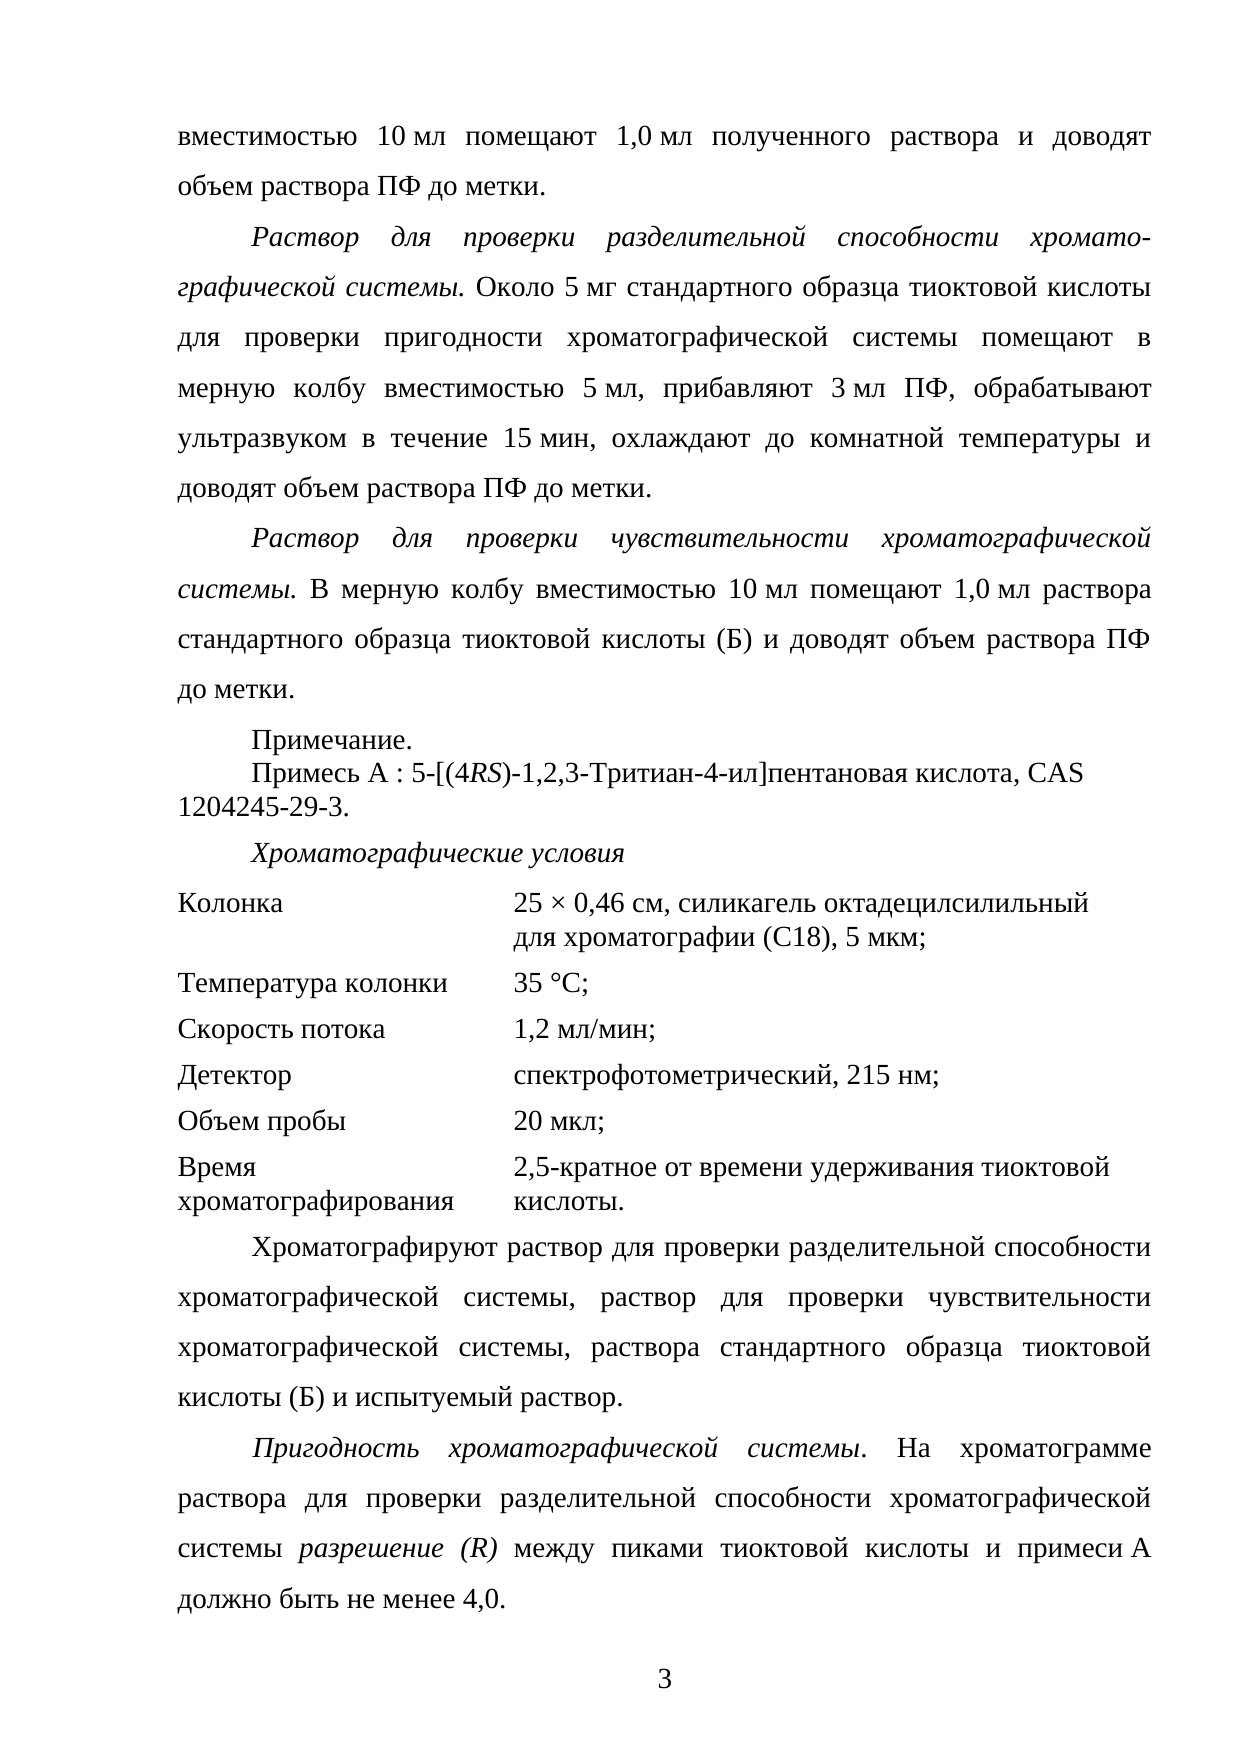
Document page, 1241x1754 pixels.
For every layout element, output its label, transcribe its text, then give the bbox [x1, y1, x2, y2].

table_cell 35 °С; [502, 965, 1137, 1011]
table_header Колонка [166, 885, 502, 965]
text Раствор для проверки чувствительности хроматографической системы. В мерную колбу вместимостью 10 мл помещают 1,0 мл раствора стандартного образца тиоктовой кислоты (Б) и доводят объем раствора ПФ до метки. [177, 521, 1152, 705]
text Хроматографируют раствор для проверки разделительной способности хроматографической системы, раствор для проверки чувствительности хроматографической системы, раствора стандартного образца тиоктовой кислоты (Б) и испытуемый раствор. [177, 1229, 1152, 1413]
table_cell Скорость потока [166, 1011, 502, 1057]
table_cell 20 мкл; [502, 1103, 1137, 1149]
table_cell спектрофотометрический, 215 нм; [502, 1057, 1137, 1103]
table_cell Время хроматографирования [166, 1149, 502, 1229]
text Примечание. [177, 722, 1152, 755]
table_cell Температура колонки [166, 965, 502, 1011]
text Хроматографические условия [177, 835, 1152, 868]
text Раствор для проверки разделительной способности хромато-графической системы. Около 5 мг стандартного образца тиоктовой кислоты для проверки пригодности хроматографической системы помещают в мерную колбу вместимостью 5 мл, прибавляют 3 мл ПФ, обрабатывают ультразвуком в течение 15 мин, охлаждают до комнатной температуры и доводят объем раствора ПФ до метки. [177, 219, 1152, 504]
table_header 25 × 0,46 см, силикагель октадецилсилильный для хроматографии (С18), 5 мкм; [502, 885, 1137, 965]
text Пригодность хроматографической системы. На хроматограмме раствора для проверки разделительной способности хроматографической системы разрешение (R) между пиками тиоктовой кислоты и примеси А должно быть не менее 4,0. [177, 1430, 1152, 1614]
table_cell Детектор [166, 1057, 502, 1103]
table_cell 1,2 мл/мин; [502, 1011, 1137, 1057]
text Примесь А : 5-[(4RS)-1,2,3-Тритиан-4-ил]пентановая кислота, CAS 1204245-29-3. [177, 755, 1152, 822]
table_cell 2,5-кратное от времени удерживания тиоктовой кислоты. [502, 1149, 1137, 1229]
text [177, 118, 1152, 202]
table_cell Объем пробы [166, 1103, 502, 1149]
